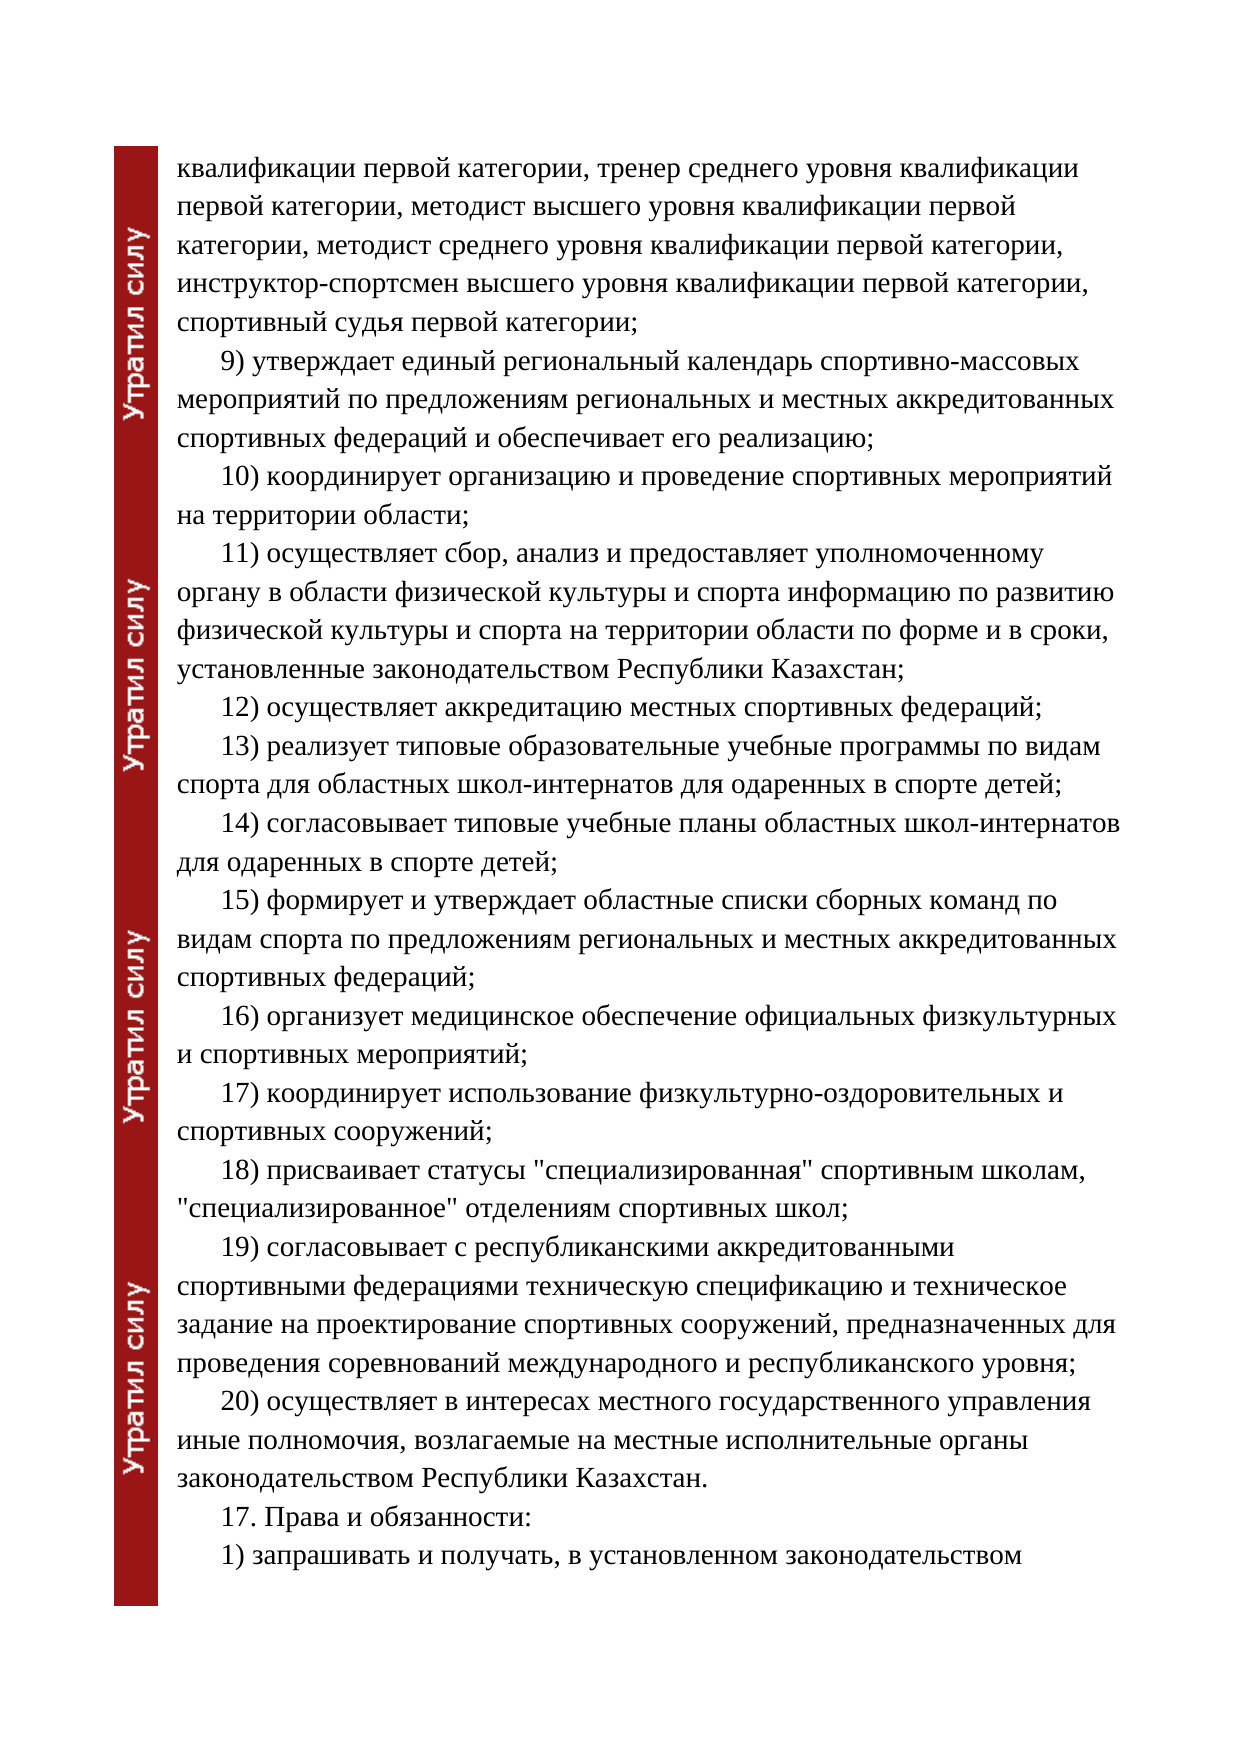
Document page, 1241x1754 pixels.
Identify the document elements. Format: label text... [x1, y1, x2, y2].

picture [114, 146, 158, 150]
picture [114, 1571, 158, 1606]
